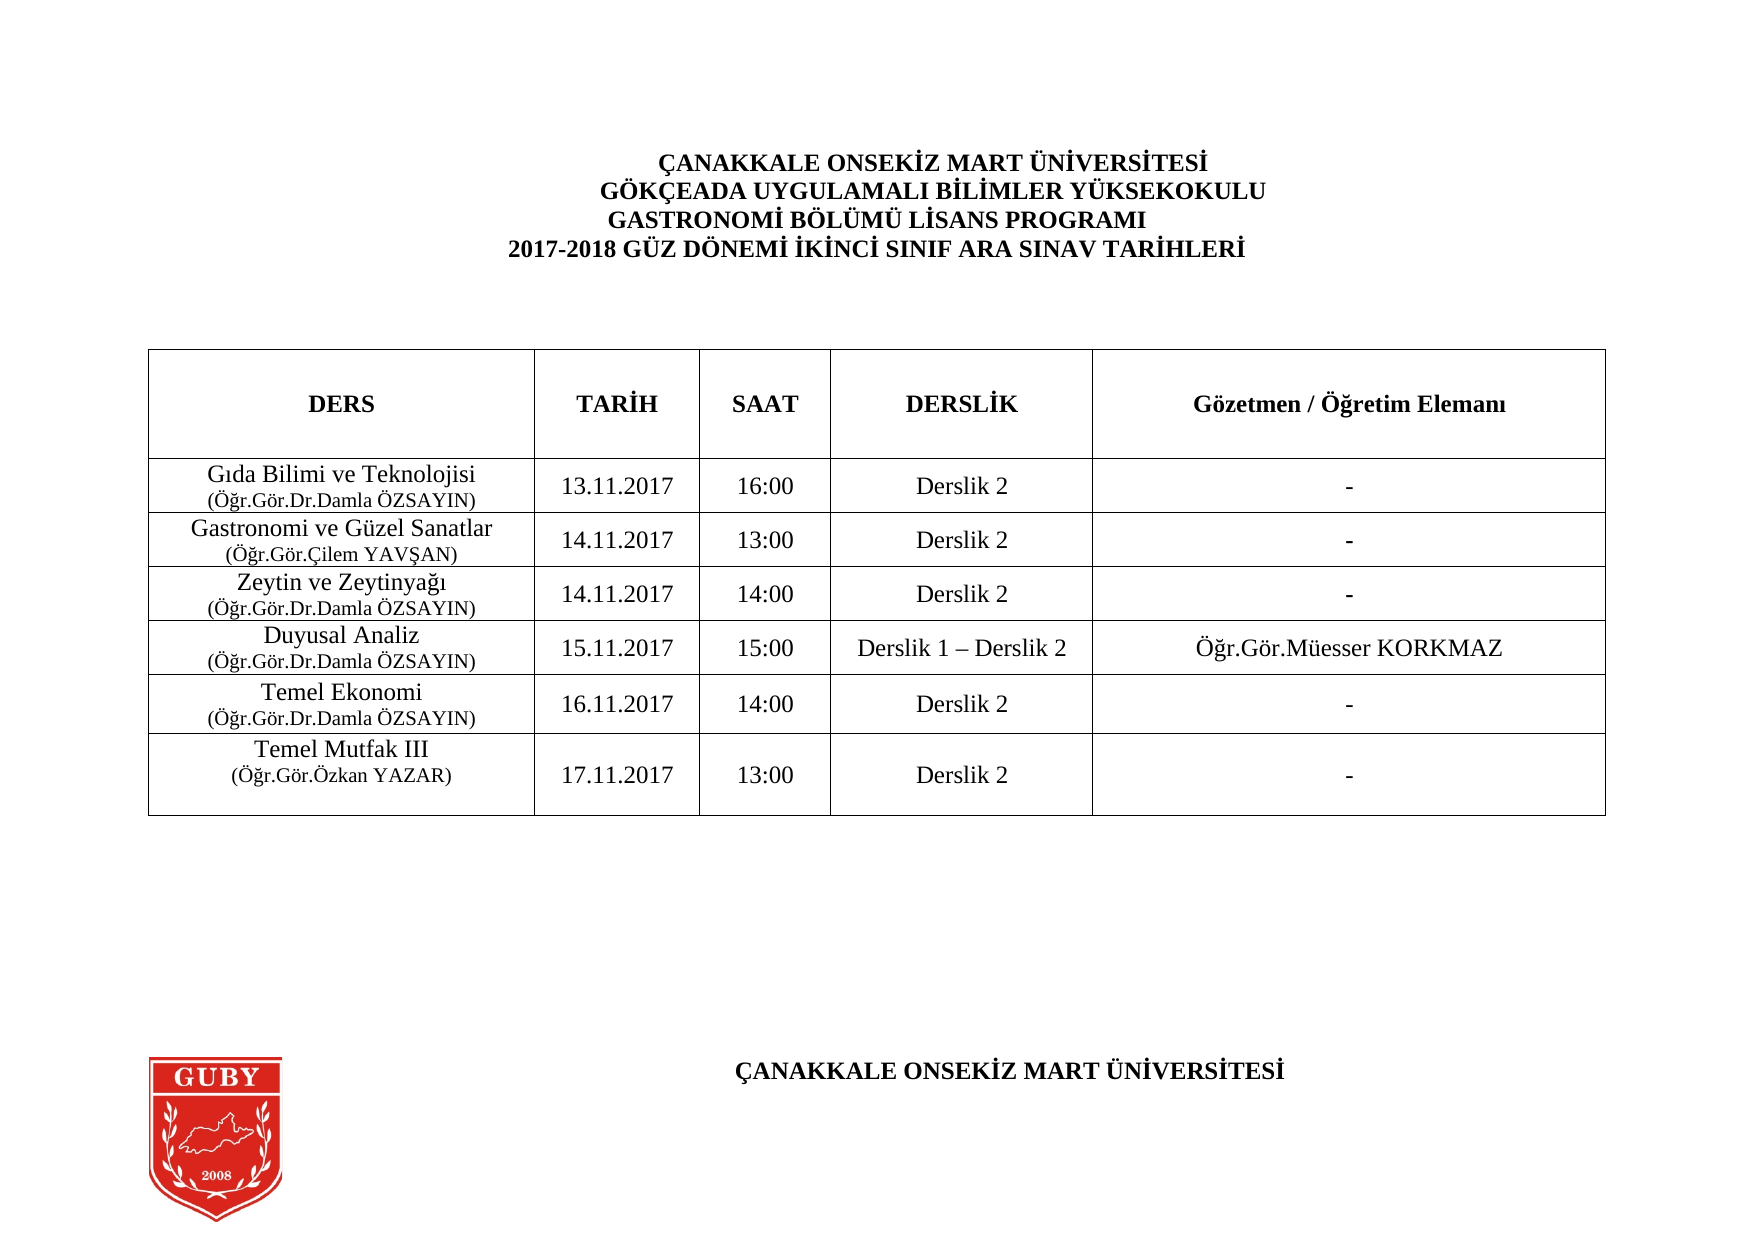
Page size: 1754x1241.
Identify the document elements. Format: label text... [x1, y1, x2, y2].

table_cell Derslik 2 [831, 675, 1092, 733]
table_cell Gastronomi ve Güzel Sanatlar (Öğr.Gör.Çilem YAVŞAN) [149, 513, 534, 566]
table_cell Derslik 2 [831, 459, 1092, 512]
table_cell 14.11.2017 [535, 513, 699, 566]
table_header Gözetmen / Öğretim Elemanı [1093, 350, 1605, 458]
list ÇANAKKALE ONSEKİZ MART ÜNİVERSİTESİ [260, 148, 1606, 176]
list ÇANAKKALE ONSEKİZ MART ÜNİVERSİTESİ [260, 1056, 1606, 1085]
table_cell 13:00 [700, 734, 830, 815]
table_cell Temel Mutfak III (Öğr.Gör.Özkan YAZAR) [149, 734, 534, 815]
text 2017-2018 GÜZ DÖNEMİ İKİNCİ SINIF ARA SINAV TARİHLERİ [148, 234, 1606, 263]
list GÖKÇEADA UYGULAMALI BİLİMLER YÜKSEKOKULU [260, 176, 1606, 205]
table_cell 13:00 [700, 513, 830, 566]
table_cell - [1093, 513, 1605, 566]
table_cell Gıda Bilimi ve Teknolojisi (Öğr.Gör.Dr.Damla ÖZSAYIN) [149, 459, 534, 512]
table_cell Derslik 2 [831, 513, 1092, 566]
table_header SAAT [700, 350, 830, 458]
table_header TARİH [535, 350, 699, 458]
table_cell 14.11.2017 [535, 567, 699, 619]
table_cell Temel Ekonomi (Öğr.Gör.Dr.Damla ÖZSAYIN) [149, 675, 534, 733]
table_cell 14:00 [700, 567, 830, 619]
table_cell 15:00 [700, 621, 830, 673]
table_cell 17.11.2017 [535, 734, 699, 815]
picture [147, 1057, 282, 1220]
table_cell - [1093, 675, 1605, 733]
table_header DERS [149, 350, 534, 458]
table_cell 16:00 [700, 459, 830, 512]
table_cell - [1093, 567, 1605, 619]
table_cell Derslik 1 – Derslik 2 [831, 621, 1092, 673]
table_cell Zeytin ve Zeytinyağı (Öğr.Gör.Dr.Damla ÖZSAYIN) [149, 567, 534, 619]
text GASTRONOMİ BÖLÜMÜ LİSANS PROGRAMI [148, 205, 1606, 234]
table_cell 16.11.2017 [535, 675, 699, 733]
table_cell 13.11.2017 [535, 459, 699, 512]
table_cell Duyusal Analiz (Öğr.Gör.Dr.Damla ÖZSAYIN) [149, 621, 534, 673]
table_cell 14:00 [700, 675, 830, 733]
table_cell - [1093, 459, 1605, 512]
table_header DERSLİK [831, 350, 1092, 458]
table_cell 15.11.2017 [535, 621, 699, 673]
table_cell - [1093, 734, 1605, 815]
table_cell Öğr.Gör.Müesser KORKMAZ [1093, 621, 1605, 673]
table_cell Derslik 2 [831, 734, 1092, 815]
table_cell Derslik 2 [831, 567, 1092, 619]
